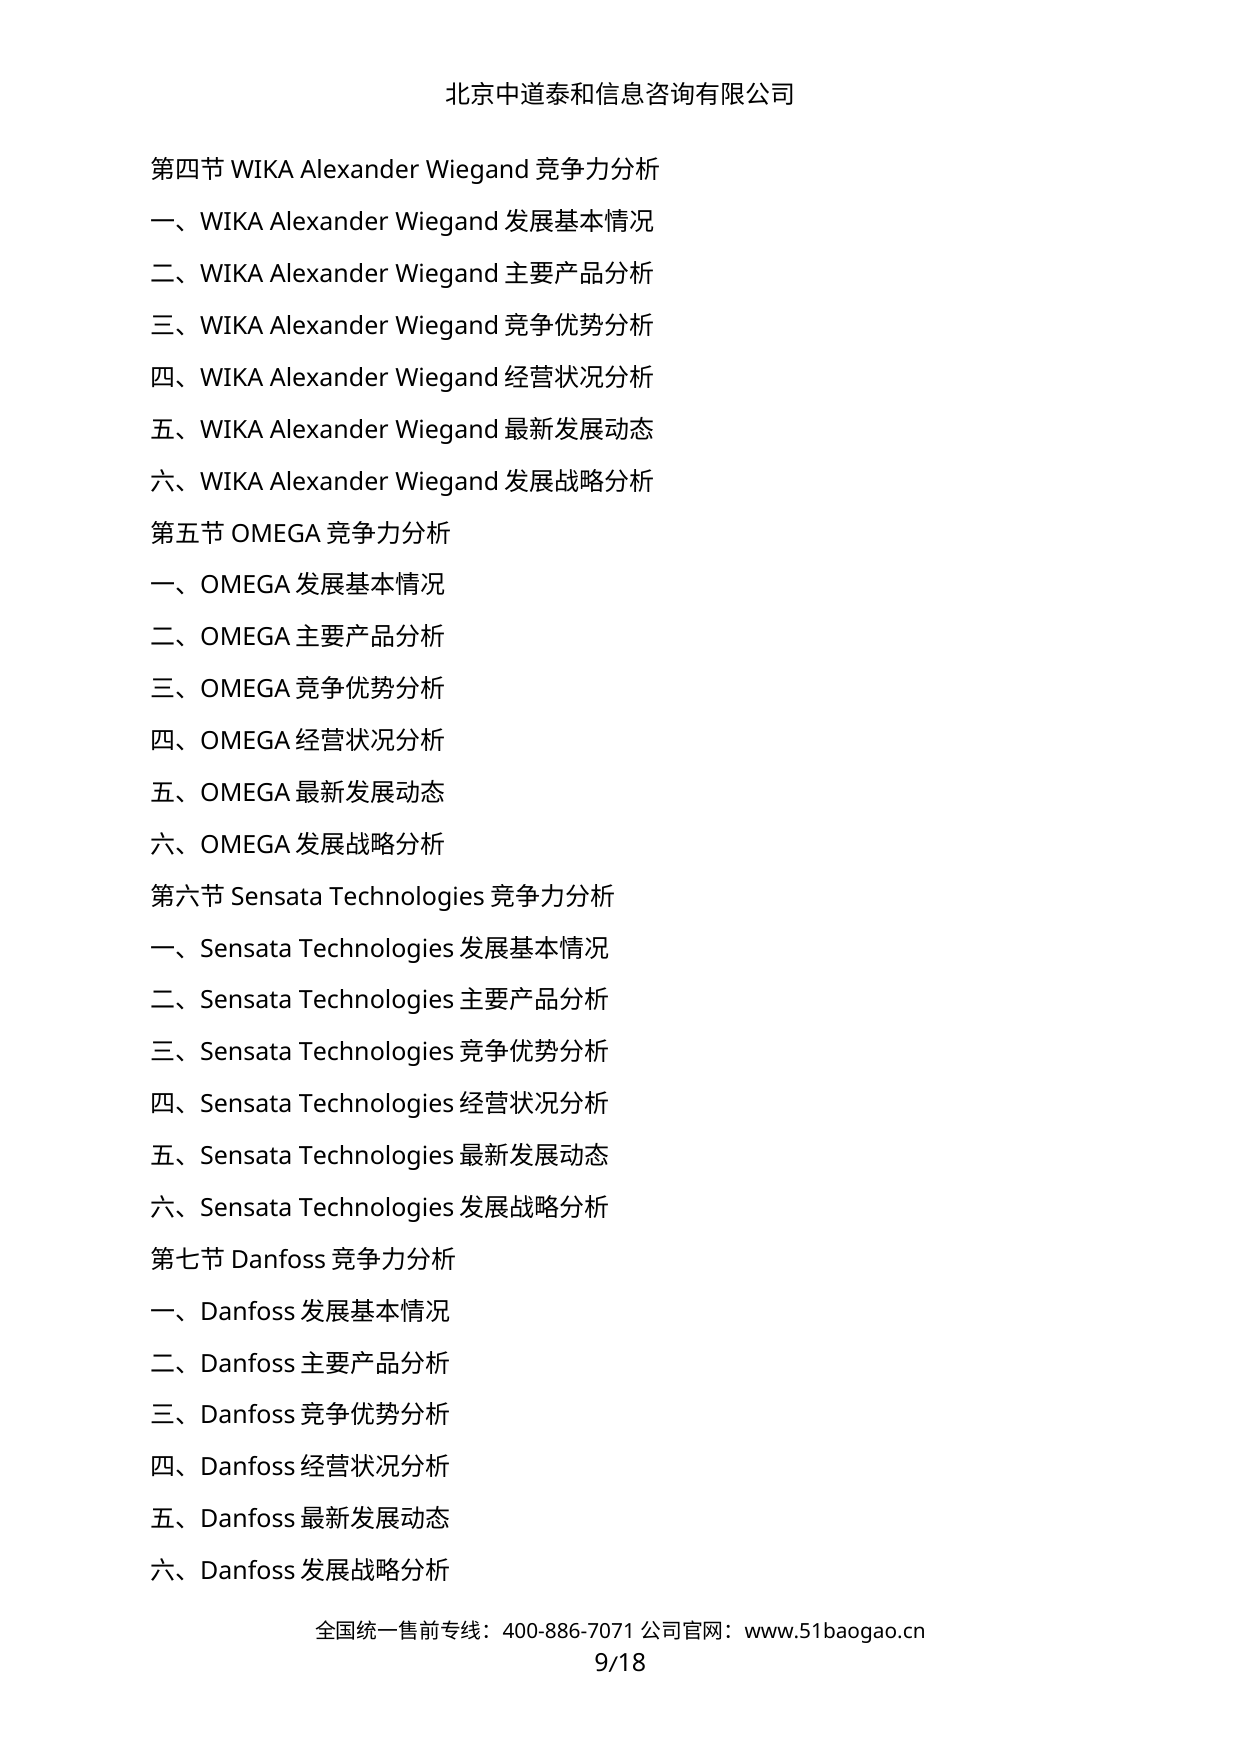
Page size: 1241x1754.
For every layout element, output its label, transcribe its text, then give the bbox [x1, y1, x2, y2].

text 一、WIKA Alexander Wiegand发展基本情况 [150, 202, 1090, 238]
text 六、Sensata Technologies发展战略分析 [150, 1187, 1090, 1224]
text 四、WIKA Alexander Wiegand经营状况分析 [150, 357, 1090, 394]
text 第七节 Danfoss竞争力分析 [150, 1239, 1090, 1276]
text 五、Sensata Technologies最新发展动态 [150, 1136, 1090, 1172]
text 三、Danfoss竞争优势分析 [150, 1395, 1090, 1431]
text 二、OMEGA主要产品分析 [150, 617, 1090, 653]
text 三、WIKA Alexander Wiegand竞争优势分析 [150, 306, 1090, 342]
text 五、WIKA Alexander Wiegand最新发展动态 [150, 409, 1090, 446]
text 四、OMEGA经营状况分析 [150, 721, 1090, 757]
text 一、Danfoss发展基本情况 [150, 1291, 1090, 1327]
text 二、Danfoss主要产品分析 [150, 1343, 1090, 1379]
text 二、Sensata Technologies主要产品分析 [150, 980, 1090, 1016]
text 一、Sensata Technologies发展基本情况 [150, 928, 1090, 964]
text 一、OMEGA发展基本情况 [150, 565, 1090, 601]
text 六、Danfoss发展战略分析 [150, 1551, 1090, 1587]
text 二、WIKA Alexander Wiegand主要产品分析 [150, 254, 1090, 290]
text 四、Danfoss经营状况分析 [150, 1447, 1090, 1483]
text 五、OMEGA最新发展动态 [150, 772, 1090, 809]
text 三、Sensata Technologies竞争优势分析 [150, 1032, 1090, 1068]
text 五、Danfoss最新发展动态 [150, 1499, 1090, 1535]
text 四、Sensata Technologies经营状况分析 [150, 1084, 1090, 1120]
text 第六节 Sensata Technologies竞争力分析 [150, 876, 1090, 912]
text 六、OMEGA发展战略分析 [150, 824, 1090, 861]
text 第五节 OMEGA竞争力分析 [150, 513, 1090, 549]
text 第四节 WIKA Alexander Wiegand竞争力分析 [150, 150, 1090, 186]
text 六、WIKA Alexander Wiegand发展战略分析 [150, 461, 1090, 497]
text 三、OMEGA竞争优势分析 [150, 669, 1090, 705]
